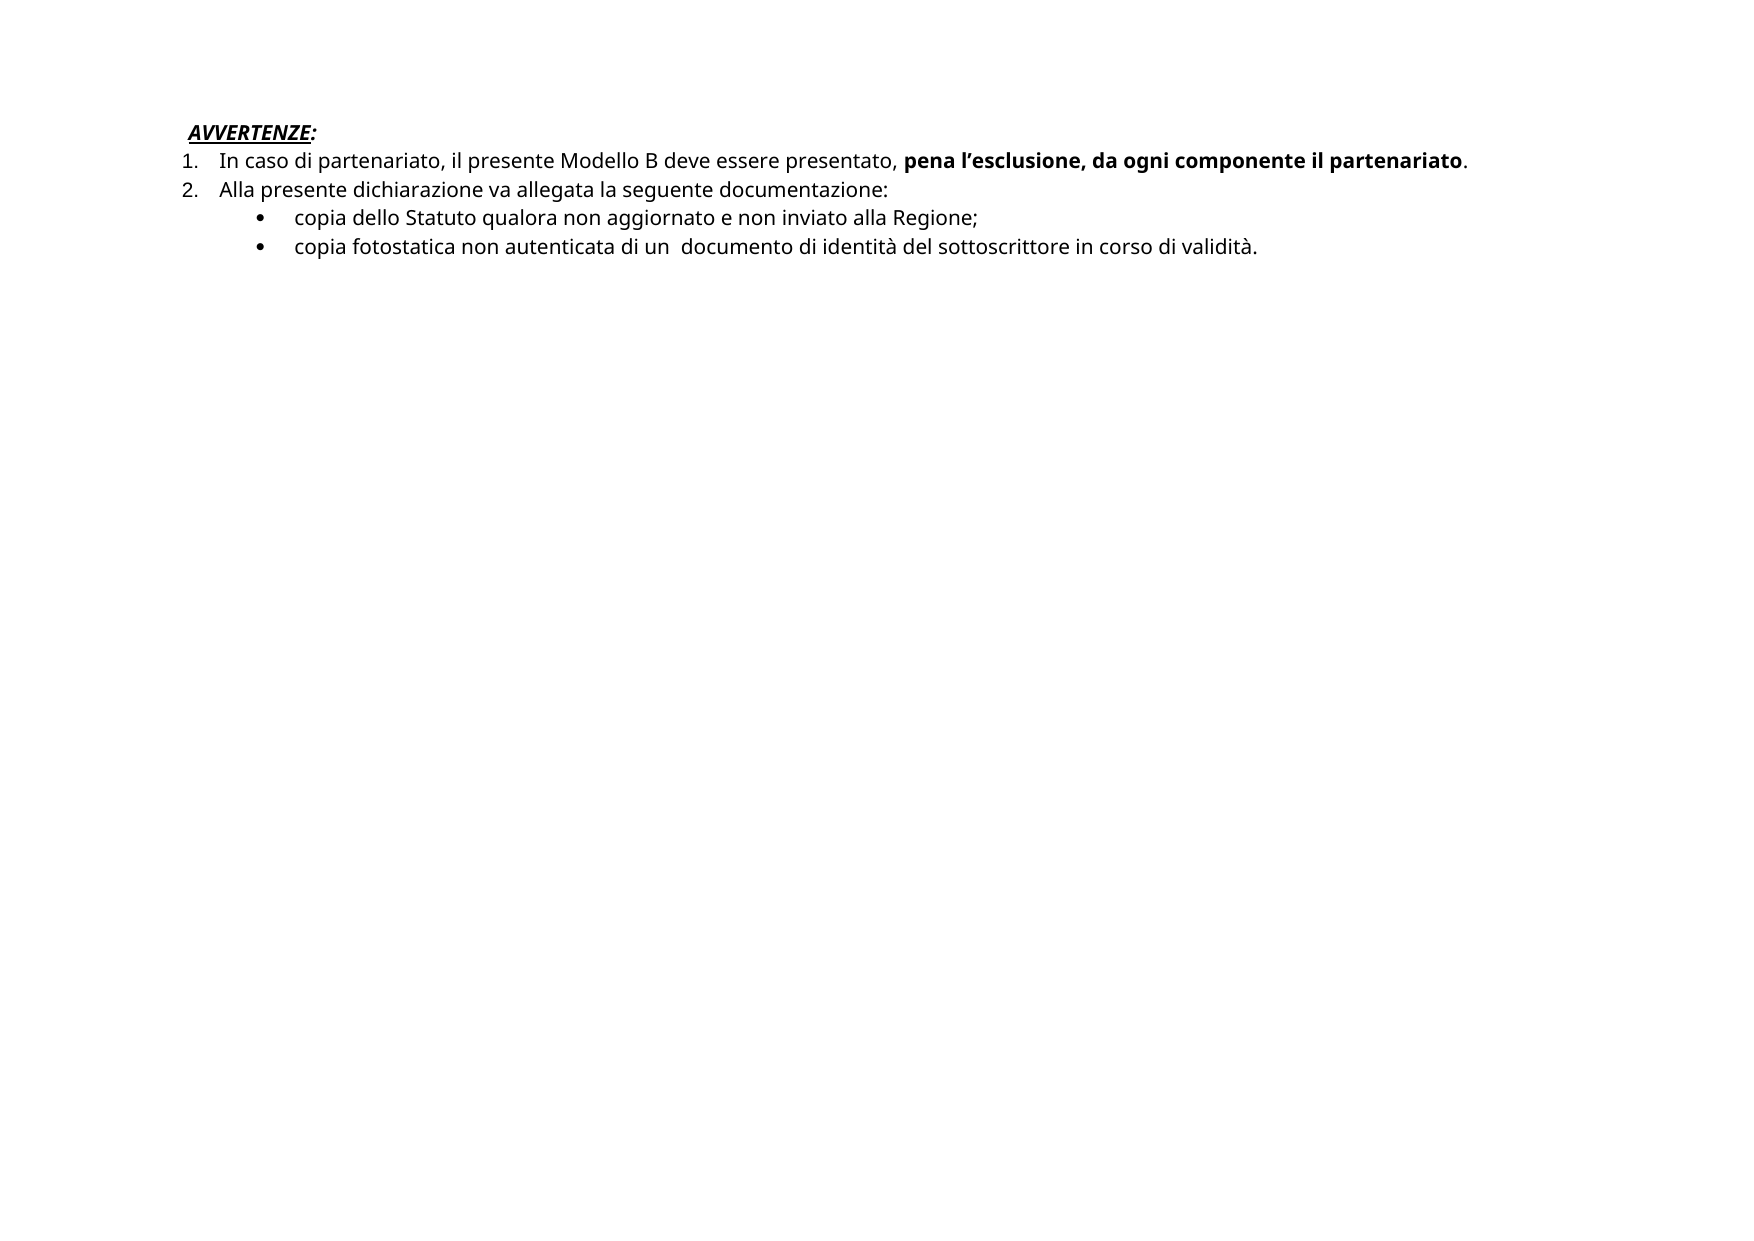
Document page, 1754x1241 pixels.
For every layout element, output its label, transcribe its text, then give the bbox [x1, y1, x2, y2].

list copia dello Statuto qualora non aggiornato e non inviato alla Regione; [257, 203, 1548, 232]
text AVVERTENZE: [188, 118, 1548, 147]
list In caso di partenariato, il presente Modello B deve essere presentato, pena l’esclusione, da ogni componente il partenariato. [182, 147, 1548, 175]
list Alla presente dichiarazione va allegata la seguente documentazione: [182, 175, 1548, 203]
list copia fotostatica non autenticata di un documento di identità del sottoscrittore in corso di validità. [257, 232, 1548, 260]
